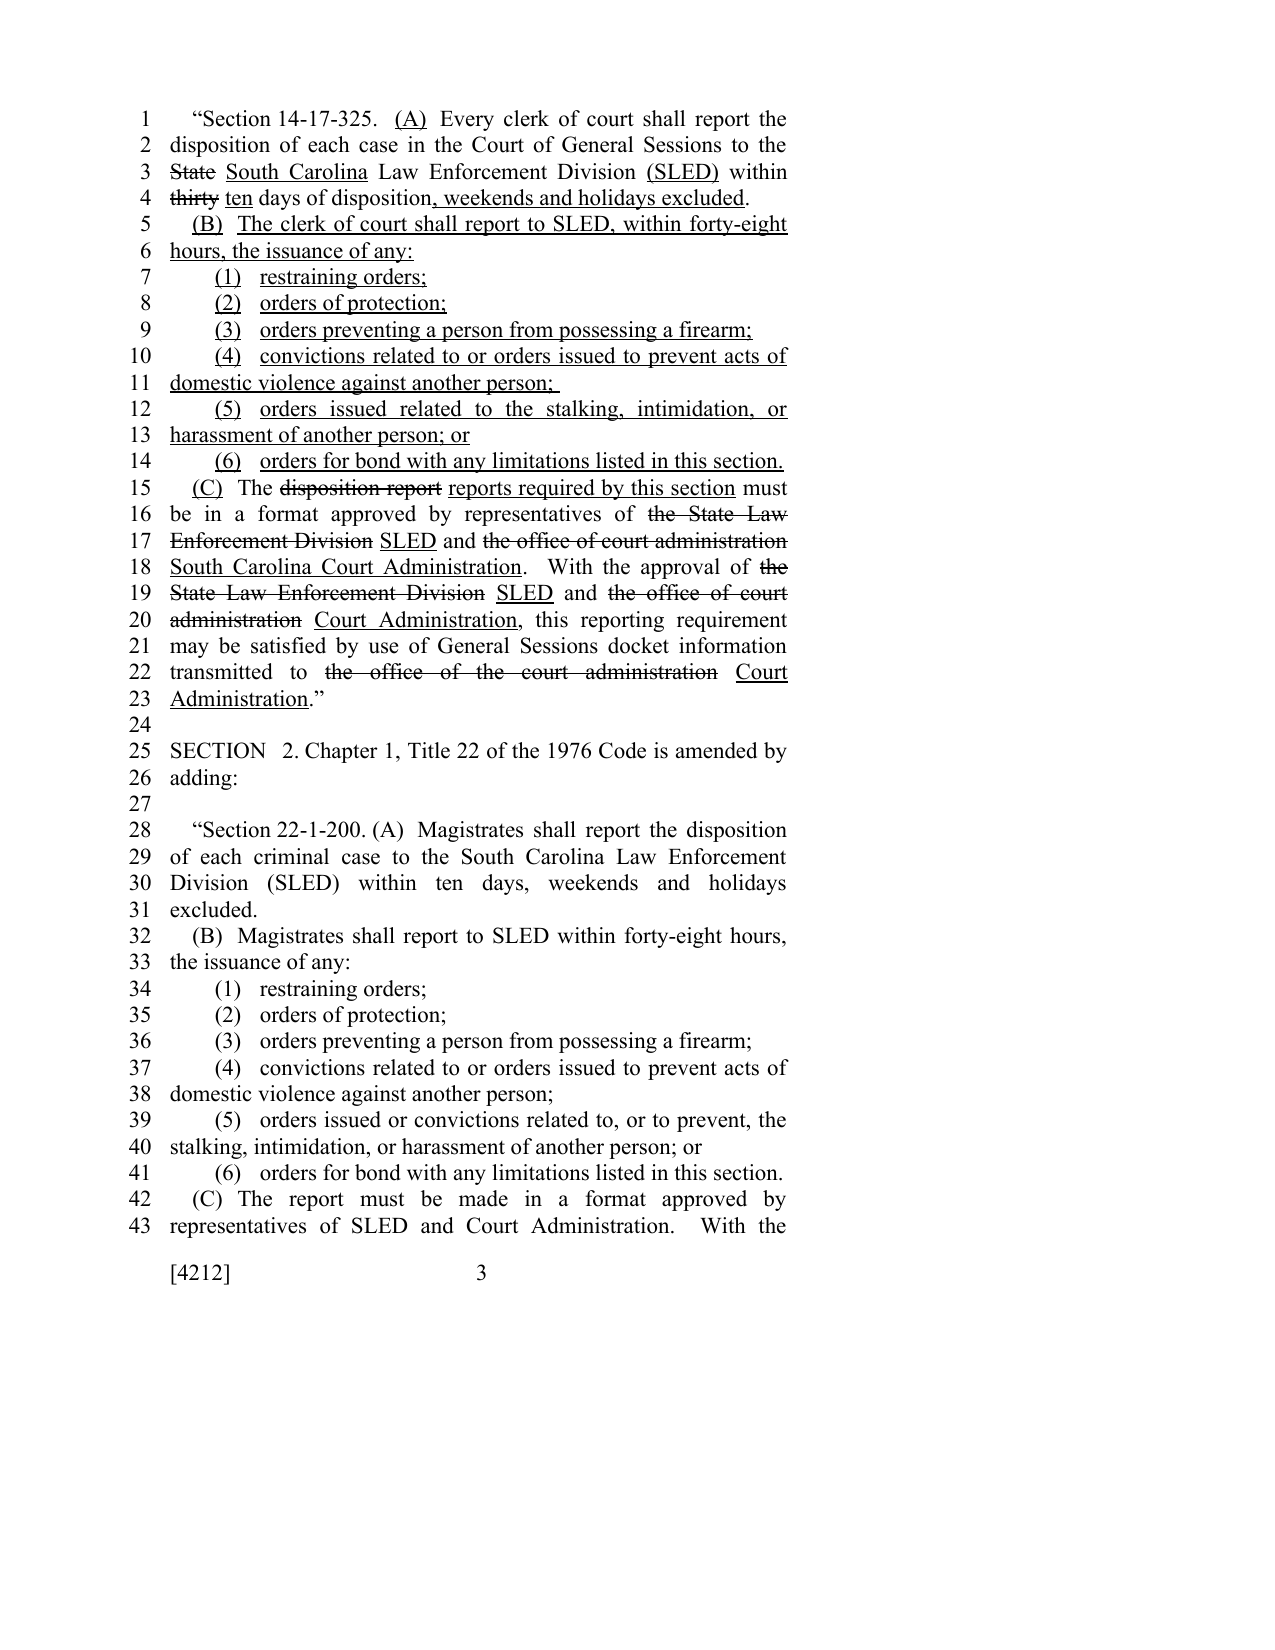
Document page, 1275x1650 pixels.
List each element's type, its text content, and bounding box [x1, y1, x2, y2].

text (2) orders of protection; [169, 1001, 787, 1027]
text (C) The disposition report reports required by this section must be in a format approved by representatives of the State Law Enforcement Division SLED and the office of court administration South Carolina Court Administration. With the approval of the State Law Enforcement Division SLED and the office of court administration Court Administration, this reporting requirement may be satisfied by use of General Sessions docket information transmitted to the office of the court administration Court Administration.” [169, 474, 787, 711]
text (4) convictions related to or orders issued to prevent acts of domestic violence against another person; [169, 1054, 787, 1106]
text (6) orders for bond with any limitations listed in this section. [169, 448, 787, 474]
text (3) orders preventing a person from possessing a firearm; [169, 316, 787, 342]
text “Section 14-17-325. (A) Every clerk of court shall report the disposition of each case in the Court of General Sessions to the State South Carolina Law Enforcement Division (SLED) within thirty ten days of disposition, weekends and holidays excluded. [169, 105, 787, 210]
text (6) orders for bond with any limitations listed in this section. [169, 1159, 787, 1186]
text (4) convictions related to or orders issued to prevent acts of domestic violence against another person; [169, 342, 787, 395]
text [169, 1186, 787, 1238]
text (5) orders issued related to the stalking, intimidation, or harassment of another person; or [169, 395, 787, 448]
text (3) orders preventing a person from possessing a firearm; [169, 1027, 787, 1054]
text (1) restraining orders; [169, 263, 787, 289]
text (B) The clerk of court shall report to SLED, within forty-eight hours, the issuance of any: [169, 210, 787, 263]
text SECTION 2. Chapter 1, Title 22 of the 1976 Code is amended by adding: [169, 737, 787, 790]
text (5) orders issued or convictions related to, or to prevent, the stalking, intimidation, or harassment of another person; or [169, 1106, 787, 1159]
text (B) Magistrates shall report to SLED within forty-eight hours, the issuance of any: [169, 922, 787, 975]
text (2) orders of protection; [169, 289, 787, 316]
text (1) restraining orders; [169, 975, 787, 1001]
text “Section 22-1-200. (A) Magistrates shall report the disposition of each criminal case to the South Carolina Law Enforcement Division (SLED) within ten days, weekends and holidays excluded. [169, 817, 787, 922]
